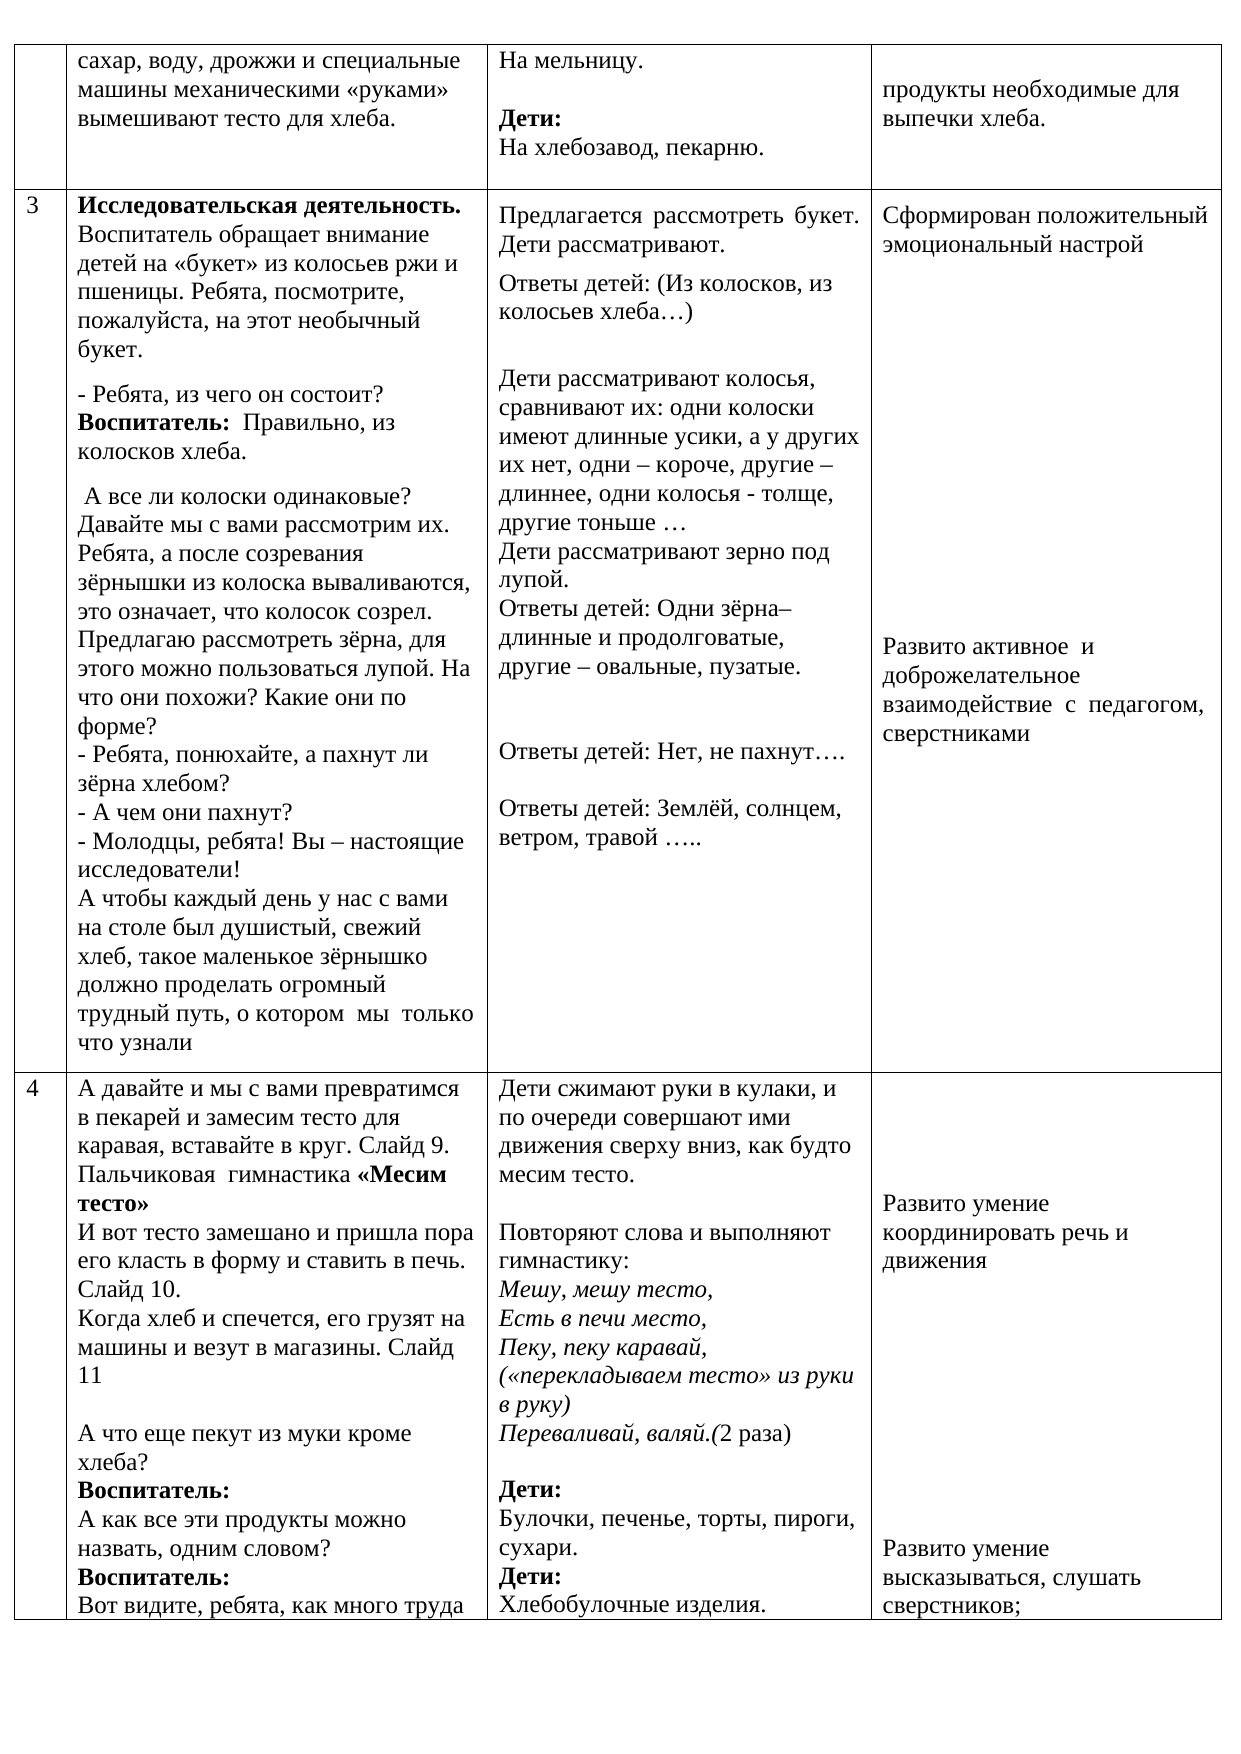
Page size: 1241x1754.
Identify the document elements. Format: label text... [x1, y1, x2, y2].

table_cell 3 [15, 190, 66, 1072]
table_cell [67, 1073, 487, 1619]
table_cell Сформирован положительный эмоциональный настрой Развито активное и доброжелательное взаимодействие с педагогом, сверстниками [872, 190, 1221, 1072]
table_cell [872, 1073, 1221, 1619]
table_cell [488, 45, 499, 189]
table_cell Предлагается рассмотреть букет. Дети рассматривают. Ответы детей: (Из колосков, из колосьев хлеба…) Дети рассматривают колосья, сравнивают их: одни колоски имеют длинные усики, а у других их нет, одни – короче, другие – длиннее, одни колосья - толще, другие тоньше … Дети рассматривают зерно под лупой. Ответы детей: Одни зёрна– длинные и продолговатые, другие – овальные, пузатые. Ответы детей: Нет, не пахнут…. Ответы детей: Землёй, солнцем, ветром, травой ….. [488, 190, 871, 1072]
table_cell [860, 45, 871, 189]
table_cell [67, 45, 487, 189]
table_cell 2 [15, 45, 66, 189]
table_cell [872, 45, 1221, 189]
table_cell Исследовательская деятельность. Воспитатель обращает внимание детей на «букет» из колосьев ржи и пшеницы. Ребята, посмотрите, пожалуйста, на этот необычный букет. - Ребята, из чего он состоит? Воспитатель: Правильно, из колосков хлеба. А все ли колоски одинаковые? Давайте мы с вами рассмотрим их. Ребята, а после созревания зёрнышки из колоска вываливаются, это означает, что колосок созрел. Предлагаю рассмотреть зёрна, для этого можно пользоваться лупой. На что они похожи? Какие они по форме? - Ребята, понюхайте, а пахнут ли зёрна хлебом? - А чем они пахнут? - Молодцы, ребята! Вы – настоящие исследователи! А чтобы каждый день у нас с вами на столе был душистый, свежий хлеб, такое маленькое зёрнышко должно проделать огромный трудный путь, о котором мы только что узнали [67, 190, 487, 1072]
table_cell 4 [15, 1073, 66, 1619]
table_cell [488, 1073, 871, 1619]
